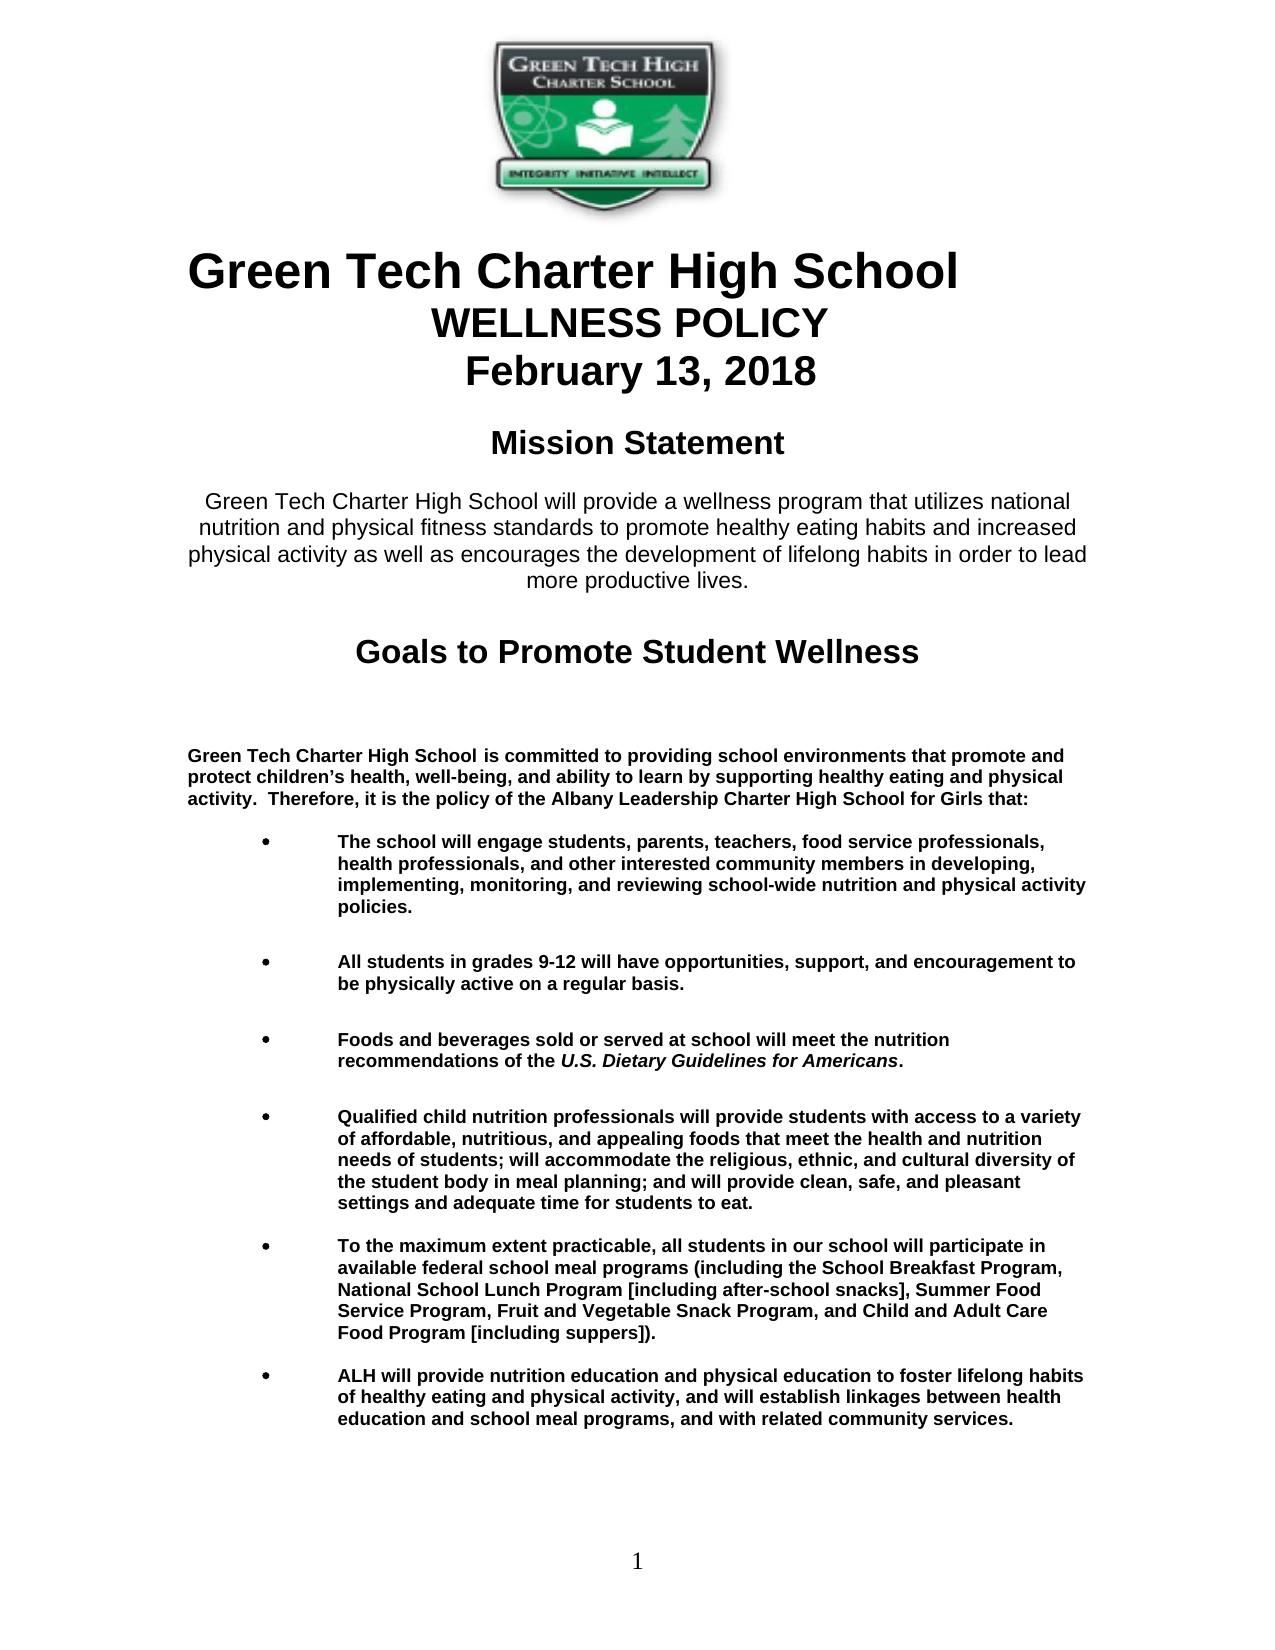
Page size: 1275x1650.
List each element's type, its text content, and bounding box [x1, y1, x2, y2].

text Green Tech Charter High School [187, 241, 1087, 298]
text Mission Statement [187, 423, 1087, 462]
list Qualified child nutrition professionals will provide students with access to a variety of affordable, nutritious, and appealing foods that meet the health and nutrition needs of students; will accommodate the religious, ethnic, and cultural diversity of the student body in meal planning; and will provide clean, safe, and pleasant settings and adequate time for students to eat. [262, 1106, 1087, 1214]
text Goals to Promote Student Wellness [187, 632, 1087, 670]
list The school will engage students, parents, teachers, food service professionals, health professionals, and other interested community members in developing, implementing, monitoring, and reviewing school-wide nutrition and physical activity policies. [262, 831, 1087, 951]
list To the maximum extent practicable, all students in our school will participate in available federal school meal programs (including the School Breakfast Program, National School Lunch Program [including after-school snacks], Summer Food Service Program, Fruit and Vegetable Snack Program, and Child and Adult Care Food Program [including suppers]). [262, 1235, 1087, 1343]
text Green Tech Charter High School will provide a wellness program that utilizes national nutrition and physical fitness standards to promote healthy eating habits and increased physical activity as well as encourages the development of lifelong habits in order to lead more productive lives. [187, 488, 1087, 593]
list ALH will provide nutrition education and physical education to foster lifelong habits of healthy eating and physical activity, and will establish linkages between health education and school meal programs, and with related community services. [262, 1365, 1087, 1429]
list All students in grades 9-12 will have opportunities, support, and encouragement to be physically active on a regular basis. [262, 951, 1087, 1028]
list Foods and beverages sold or served at school will meet the nutrition recommendations of the U.S. Dietary Guidelines for Americans. [262, 1028, 1087, 1106]
text February 13, 2018 [187, 346, 1087, 423]
text Green Tech Charter High School is committed to providing school environments that promote and protect children’s health, well-being, and ability to learn by supporting healthy eating and physical activity. Therefore, it is the policy of the Albany Leadership Charter High School for Girls that: [187, 744, 1087, 809]
text WELLNESS POLICY [187, 298, 1087, 346]
picture [483, 33, 737, 227]
